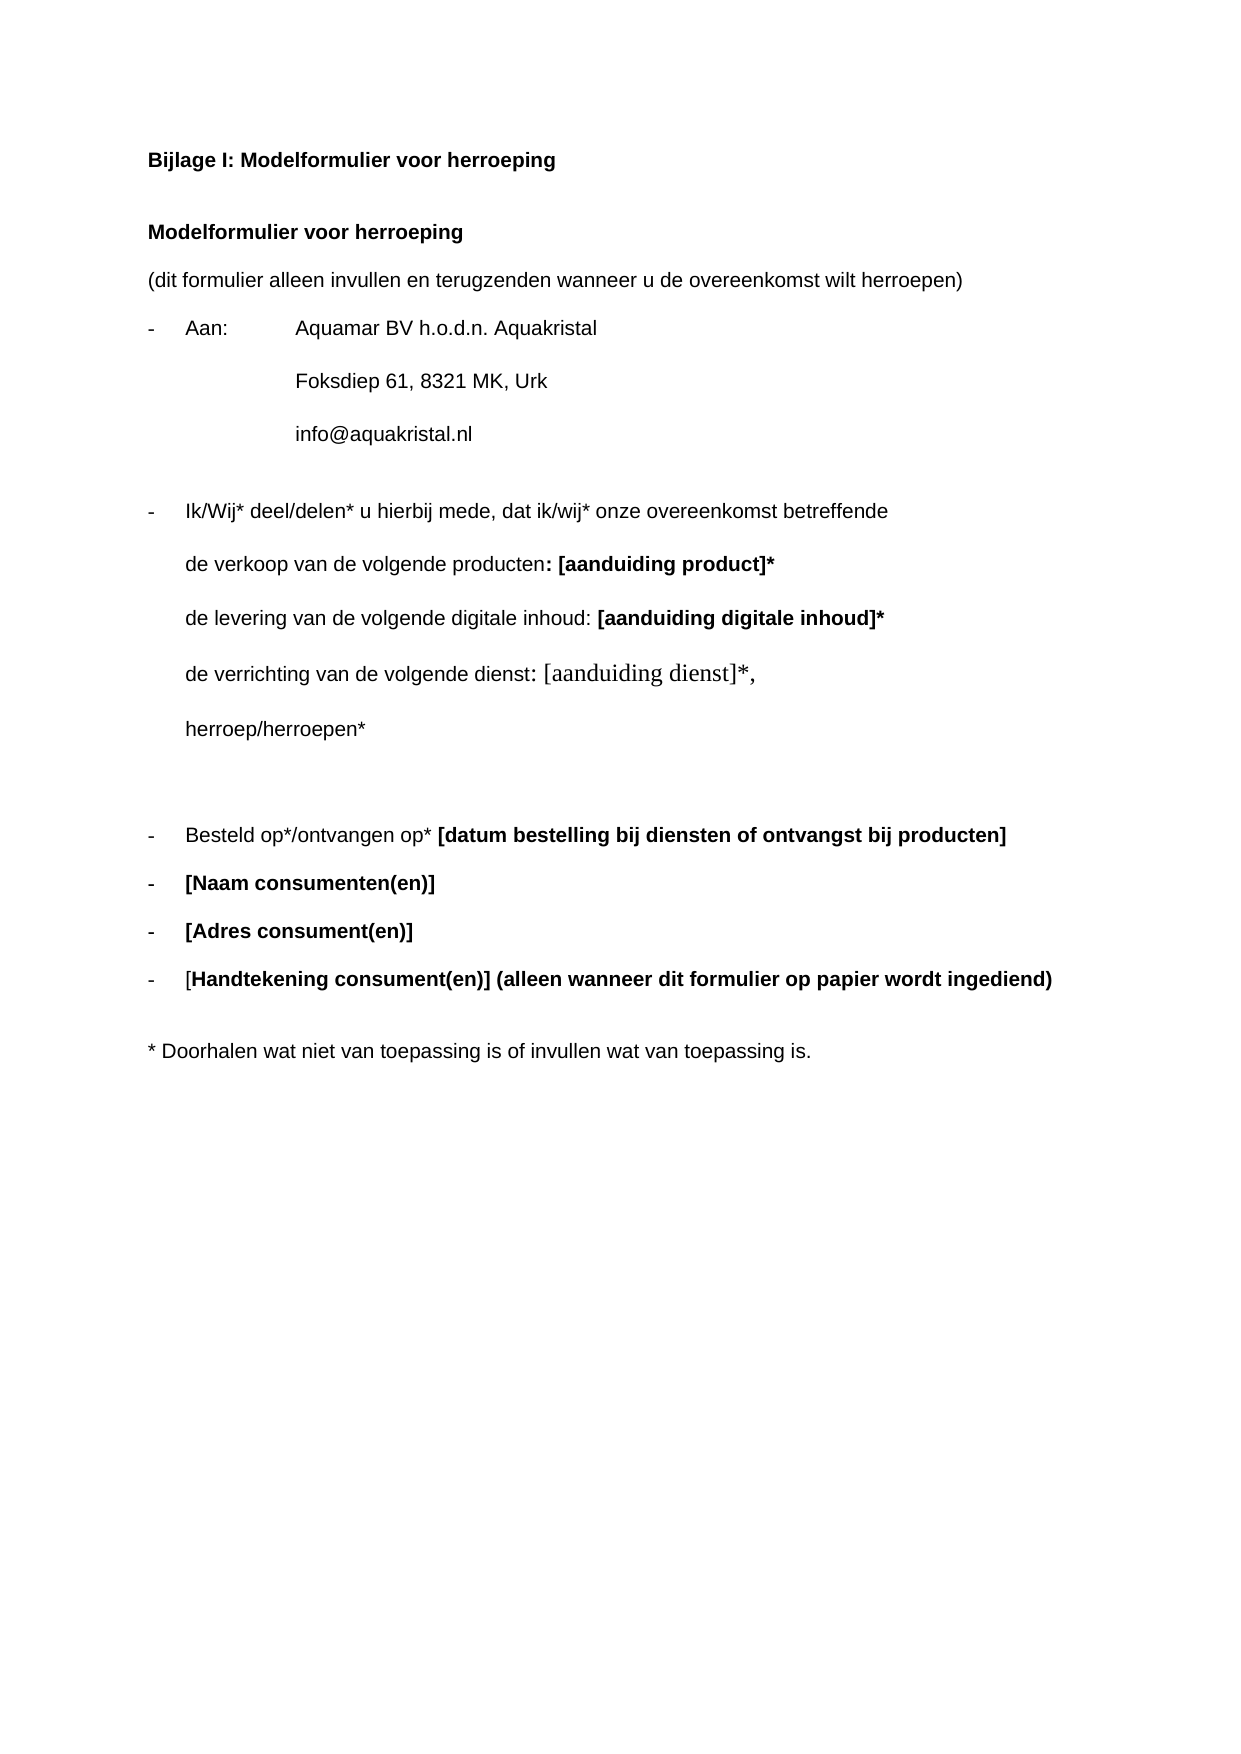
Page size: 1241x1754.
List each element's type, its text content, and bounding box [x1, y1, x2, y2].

text Bijlage I: Modelformulier voor herroeping [148, 148, 1107, 172]
list [Adres consument(en)] [148, 919, 1107, 943]
text de verkoop van de volgende producten: [aanduiding product]* [185, 552, 1107, 576]
text Modelformulier voor herroeping [148, 219, 1107, 243]
text herroep/herroepen* [185, 716, 1107, 740]
list [Handtekening consument(en)] (alleen wanneer dit formulier op papier wordt ingediend) [148, 967, 1107, 991]
text de levering van de volgende digitale inhoud: [aanduiding digitale inhoud]* [185, 605, 1107, 629]
list Aan: Aquamar BV h.o.d.n. Aquakristal [148, 315, 1107, 339]
text (dit formulier alleen invullen en terugzenden wanneer u de overeenkomst wilt herroepen) [148, 267, 1107, 291]
text de verrichting van de volgende dienst: [aanduiding dienst]*, [185, 658, 1107, 687]
text info@aquakristal.nl [295, 422, 1107, 446]
text Foksdiep 61, 8321 MK, Urk [295, 369, 1107, 393]
list Ik/Wij* deel/delen* u hierbij mede, dat ik/wij* onze overeenkomst betreffende [148, 499, 1107, 523]
list [Naam consumenten(en)] [148, 871, 1107, 895]
list Besteld op*/ontvangen op* [datum bestelling bij diensten of ontvangst bij producten] [148, 823, 1107, 847]
text * Doorhalen wat niet van toepassing is of invullen wat van toepassing is. [148, 1039, 1107, 1063]
